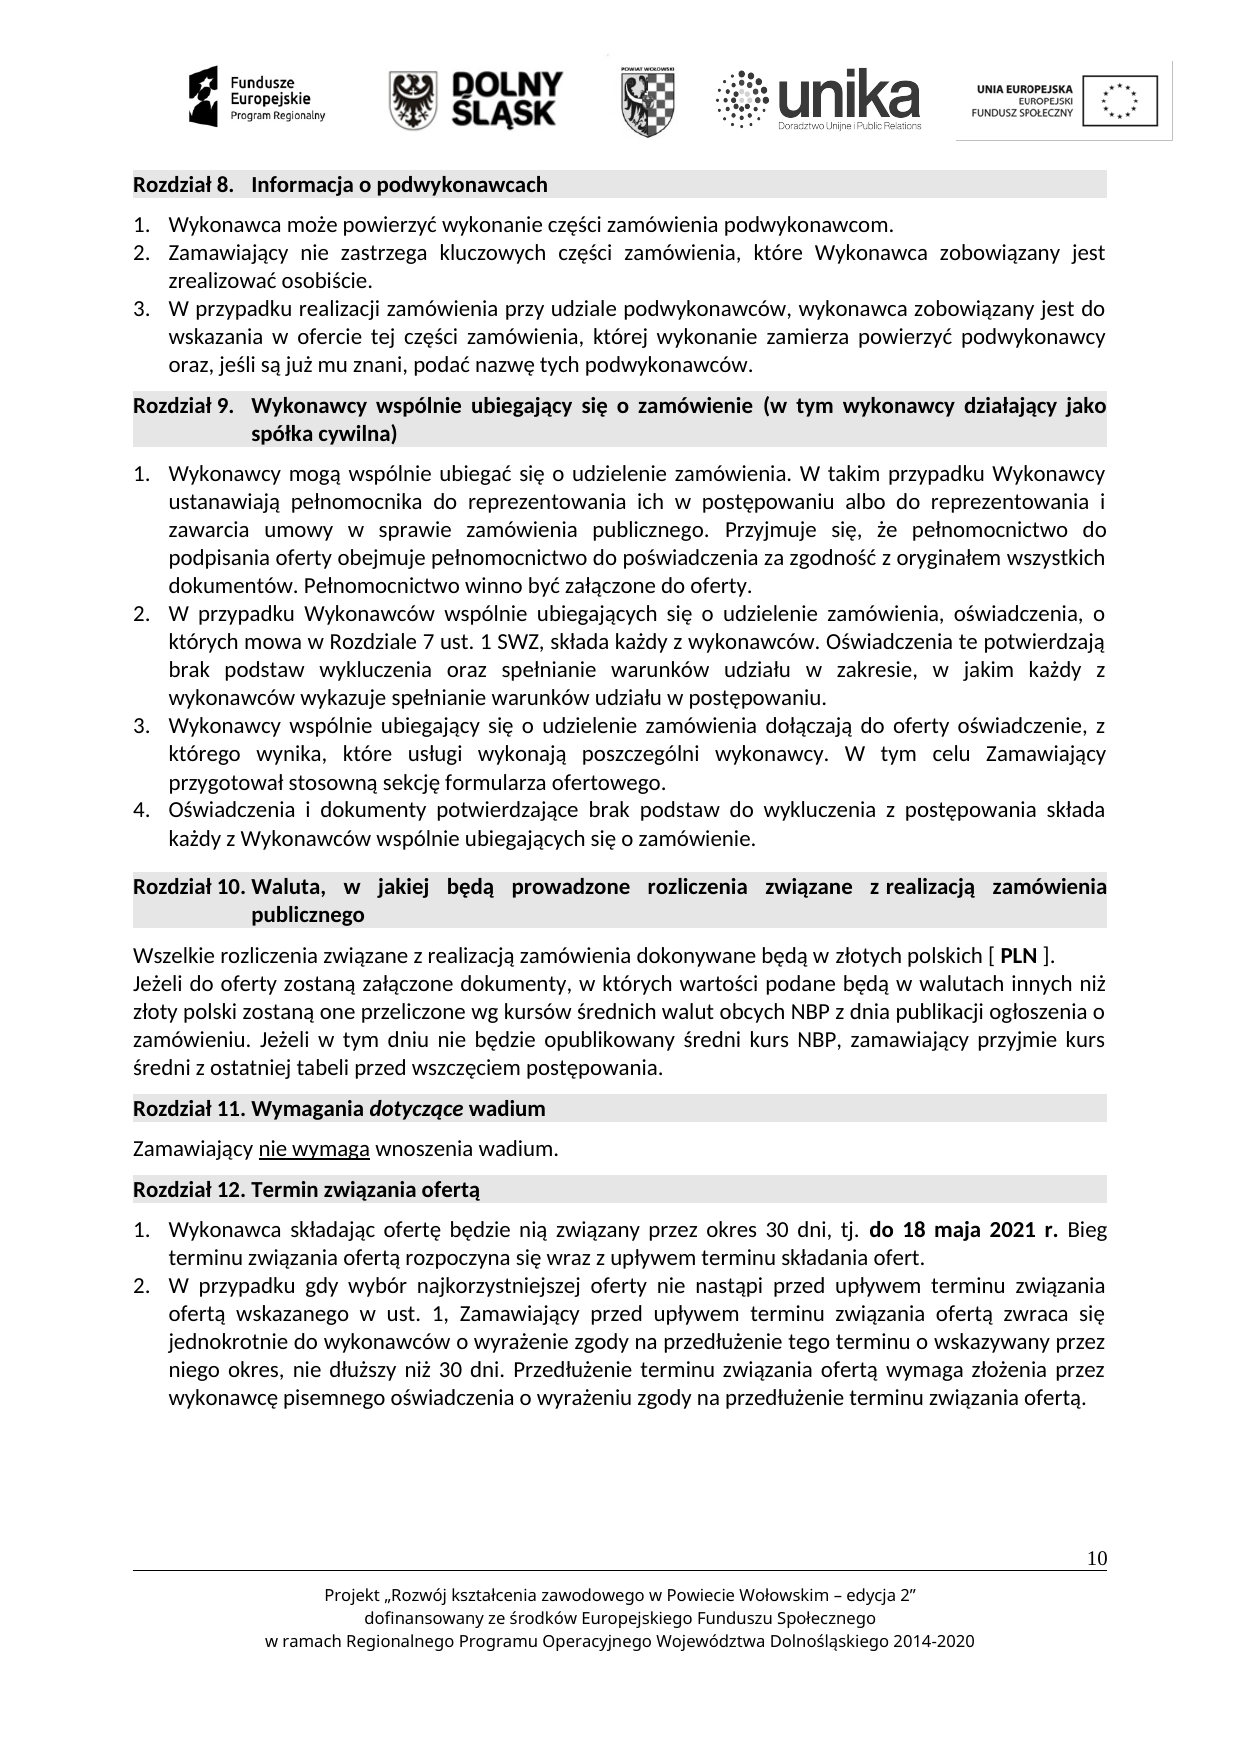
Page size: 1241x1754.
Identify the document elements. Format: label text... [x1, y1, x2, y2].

list Zamawiający nie wymaga wnoszenia wadium. [133, 1134, 1107, 1162]
list Wykonawcy mogą wspólnie ubiegać się o udzielenie zamówienia. W takim przypadku Wykonawcy ustanawiają pełnomocnika do reprezentowania ich w postępowaniu albo do reprezentowania i zawarcia umowy w sprawie zamówienia publicznego. Przyjmuje się, że pełnomocnictwo do podpisania oferty obejmuje pełnomocnictwo do poświadczenia za zgodność z oryginałem wszystkich dokumentów. Pełnomocnictwo winno być załączone do oferty. [133, 459, 1107, 599]
text Waluta, w jakiej będą prowadzone rozliczenia związane z realizacją zamówienia publicznego [133, 872, 1107, 928]
text Wymagania dotyczące wadium [133, 1094, 1107, 1122]
list Zamawiający nie zastrzega kluczowych części zamówienia, które Wykonawca zobowiązany jest zrealizować osobiście. [133, 238, 1107, 294]
picture [132, 9, 349, 179]
list Wykonawcy wspólnie ubiegający się o udzielenie zamówienia dołączają do oferty oświadczenie, z którego wynika, które usługi wykonają poszczególni wykonawcy. W tym celu Zamawiający przygotował stosowną sekcję formularza ofertowego. [133, 712, 1107, 796]
list W przypadku realizacji zamówienia przy udziale podwykonawców, wykonawca zobowiązany jest do wskazania w ofercie tej części zamówienia, której wykonanie zamierza powierzyć podwykonawcy oraz, jeśli są już mu znani, podać nazwę tych podwykonawców. [133, 294, 1107, 378]
picture [956, 61, 1173, 141]
text Informacja o podwykonawcach [133, 170, 1107, 198]
text Wszelkie rozliczenia związane z realizacją zamówienia dokonywane będą w złotych polskich [ PLN ]. [133, 941, 1107, 969]
text Termin związania ofertą [133, 1175, 1107, 1203]
text Wykonawcy wspólnie ubiegający się o zamówienie (w tym wykonawcy działający jako spółka cywilna) [133, 391, 1107, 447]
text Jeżeli do oferty zostaną załączone dokumenty, w których wartości podane będą w walutach innych niż złoty polski zostaną one przeliczone wg kursów średnich walut obcych NBP z dnia publikacji ogłoszenia o zamówieniu. Jeżeli w tym dniu nie będzie opublikowany średni kurs NBP, zamawiający przyjmie kurs średni z ostatniej tabeli przed wszczęciem postępowania. [133, 969, 1107, 1081]
list Wykonawca składając ofertę będzie nią związany przez okres 30 dni, tj. do 18 maja 2021 r. Bieg terminu związania ofertą rozpoczyna się wraz z upływem terminu składania ofert. [133, 1215, 1107, 1271]
list W przypadku Wykonawców wspólnie ubiegających się o udzielenie zamówienia, oświadczenia, o których mowa w Rozdziale 7 ust. 1 SWZ, składa każdy z wykonawców. Oświadczenia te potwierdzają brak podstaw wykluczenia oraz spełnianie warunków udziału w zakresie, w jakim każdy z wykonawców wykazuje spełnianie warunków udziału w postępowaniu. [133, 599, 1107, 712]
picture [381, 63, 569, 135]
list Oświadczenia i dokumenty potwierdzające brak podstaw do wykluczenia z postępowania składa każdy z Wykonawców wspólnie ubiegających się o zamówienie. [133, 796, 1107, 852]
list W przypadku gdy wybór najkorzystniejszej oferty nie nastąpi przed upływem terminu związania ofertą wskazanego w ust. 1, Zamawiający przed upływem terminu związania ofertą zwraca się jednokrotnie do wykonawców o wyrażenie zgody na przedłużenie tego terminu o wskazywany przez niego okres, nie dłuższy niż 30 dni. Przedłużenie terminu związania ofertą wymaga złożenia przez wykonawcę pisemnego oświadczenia o wyrażeniu zgody na przedłużenie terminu związania ofertą. [133, 1271, 1107, 1411]
list Wykonawca może powierzyć wykonanie części zamówienia podwykonawcom. [133, 210, 1107, 238]
